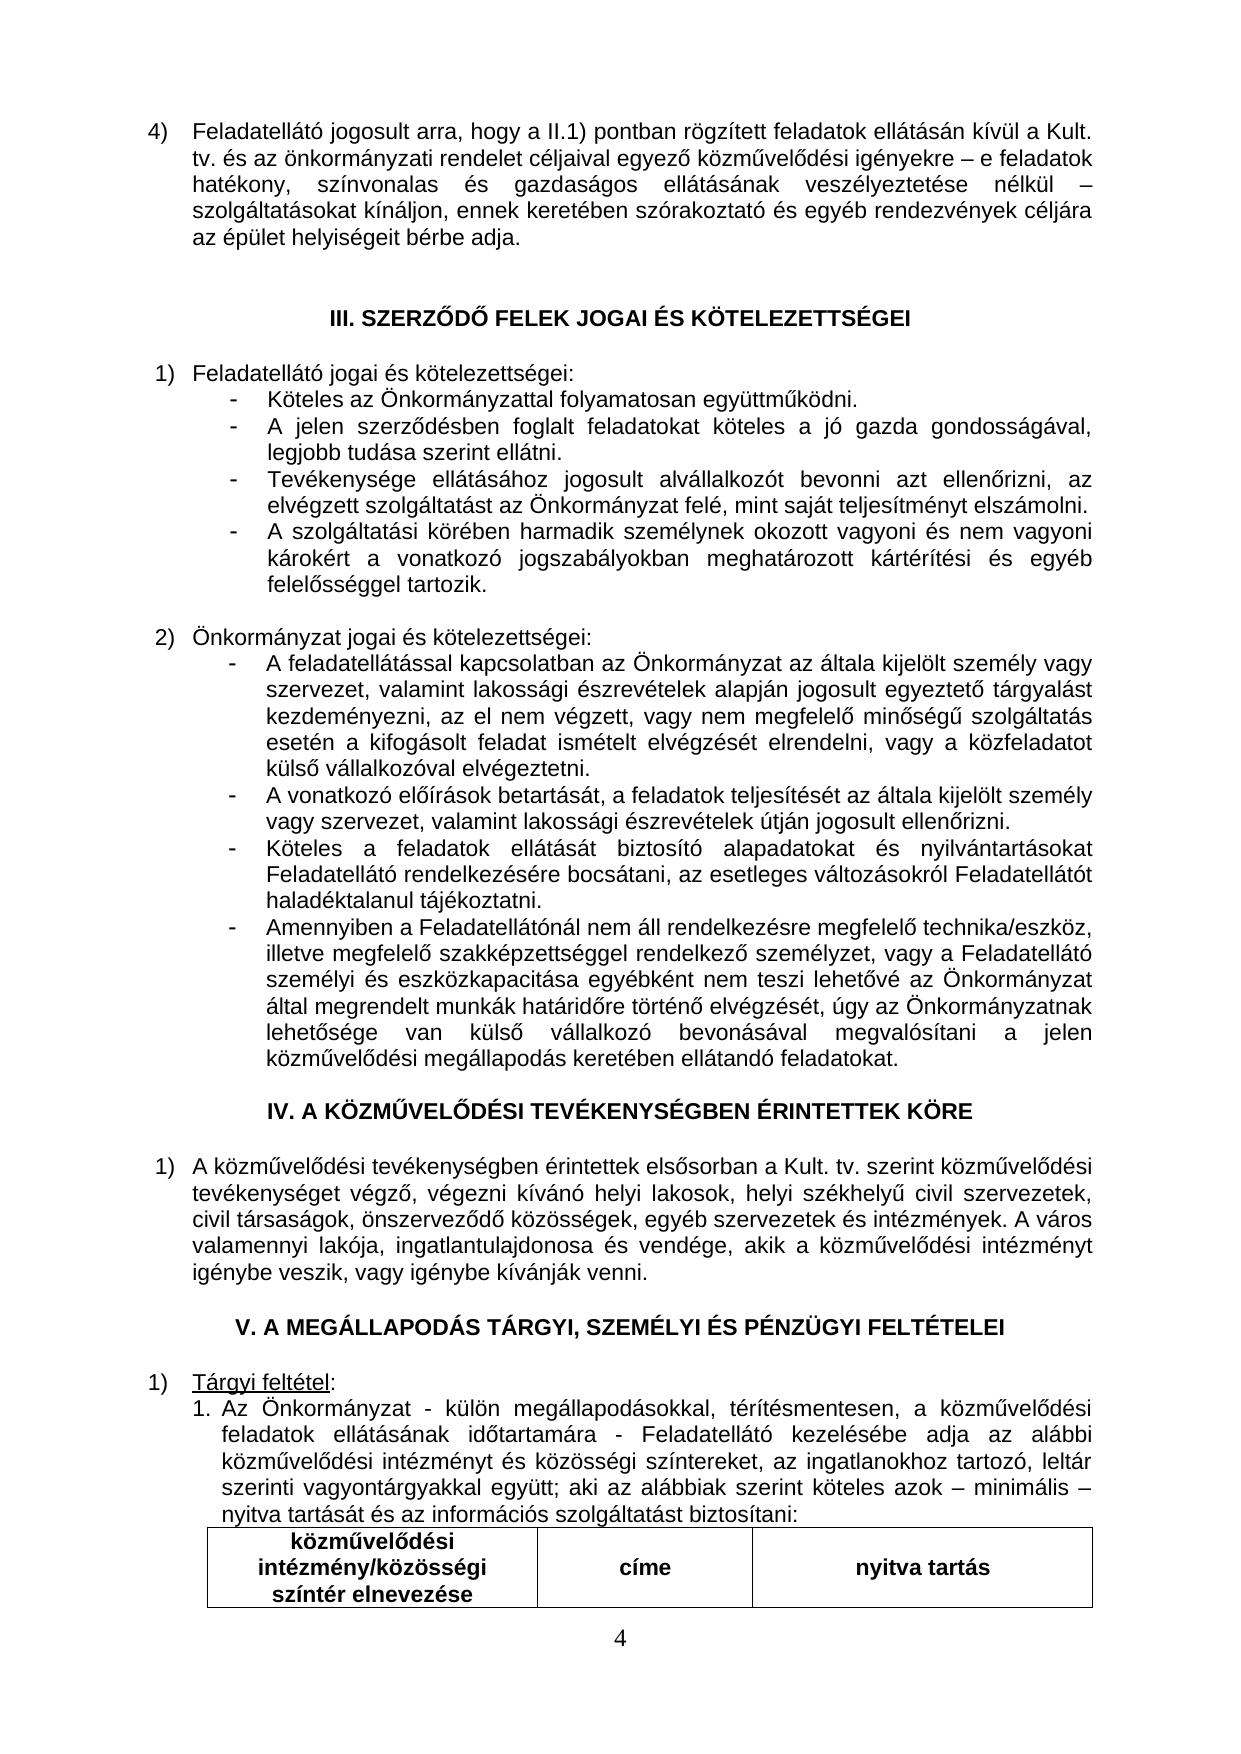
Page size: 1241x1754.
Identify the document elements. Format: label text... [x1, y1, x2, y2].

list A feladatellátással kapcsolatban az Önkormányzat az általa kijelölt személy vagy szervezet, valamint lakossági észrevételek alapján jogosult egyeztető tárgyalást kezdeményezni, az el nem végzett, vagy nem megfelelő minőségű szolgáltatás esetén a kifogásolt feladat ismételt elvégzését elrendelni, vagy a közfeladatot külső vállalkozóval elvégeztetni. [228, 650, 1093, 782]
table_header nyitva tartás [753, 1528, 1092, 1607]
list Amennyiben a Feladatellátónál nem áll rendelkezésre megfelelő technika/eszköz, illetve megfelelő szakképzettséggel rendelkező személyzet, vagy a Feladatellátó személyi és eszközkapacitása egyébként nem teszi lehetővé az Önkormányzat által megrendelt munkák határidőre történő elvégzését, úgy az Önkormányzatnak lehetősége van külső vállalkozó bevonásával megvalósítani a jelen közművelődési megállapodás keretében ellátandó feladatokat. [228, 913, 1093, 1072]
text V. A MEGÁLLAPODÁS TÁRGYI, SZEMÉLYI ÉS PÉNZÜGYI FELTÉTELEI [148, 1314, 1093, 1340]
list Köteles a feladatok ellátását biztosító alapadatokat és nyilvántartásokat Feladatellátó rendelkezésére bocsátani, az esetleges változásokról Feladatellátót haladéktalanul tájékoztatni. [228, 834, 1093, 913]
table_header közművelődési intézmény/közösségi színtér elnevezése [208, 1528, 537, 1607]
list Köteles az Önkormányzattal folyamatosan együttműködni. [229, 386, 1093, 413]
text III. SZERZŐDŐ FELEK JOGAI ÉS KÖTELEZETTSÉGEI [148, 305, 1093, 331]
list A közművelődési tevékenységben érintettek elsősorban a Kult. tv. szerint közművelődési tevékenységet végző, végezni kívánó helyi lakosok, helyi székhelyű civil szervezetek, civil társaságok, önszerveződő közösségek, egyéb szervezetek és intézmények. A város valamennyi lakója, ingatlantulajdonosa és vendége, akik a közművelődési intézményt igénybe veszik, vagy igénybe kívánják venni. [154, 1153, 1093, 1285]
list Az Önkormányzat - külön megállapodásokkal, térítésmentesen, a közművelődési feladatok ellátásának időtartamára - Feladatellátó kezelésébe adja az alábbi közművelődési intézményt és közösségi színtereket, az ingatlanokhoz tartozó, leltár szerinti vagyontárgyakkal együtt; aki az alábbiak szerint köteles azok – minimális – nyitva tartását és az információs szolgáltatást biztosítani: [192, 1395, 1093, 1527]
list Tevékenysége ellátásához jogosult alvállalkozót bevonni azt ellenőrizni, az elvégzett szolgáltatást az Önkormányzat felé, mint saját teljesítményt elszámolni. [229, 466, 1093, 518]
text IV. A KÖZMŰVELŐDÉSI TEVÉKENYSÉGBEN ÉRINTETTEK KÖRE [148, 1098, 1093, 1124]
list Önkormányzat jogai és kötelezettségei: [154, 624, 1093, 650]
list A szolgáltatási körében harmadik személynek okozott vagyoni és nem vagyoni károkért a vonatkozó jogszabályokban meghatározott kártérítési és egyéb felelősséggel tartozik. [229, 518, 1093, 597]
list A jelen szerződésben foglalt feladatokat köteles a jó gazda gondosságával, legjobb tudása szerint ellátni. [229, 413, 1093, 466]
list Tárgyi feltétel: [148, 1369, 1093, 1395]
list Feladatellátó jogosult arra, hogy a II.1) pontban rögzített feladatok ellátásán kívül a Kult. tv. és az önkormányzati rendelet céljaival egyező közművelődési igényekre – e feladatok hatékony, színvonalas és gazdaságos ellátásának veszélyeztetése nélkül – szolgáltatásokat kínáljon, ennek keretében szórakoztató és egyéb rendezvények céljára az épület helyiségeit bérbe adja. [148, 118, 1093, 250]
list A vonatkozó előírások betartását, a feladatok teljesítését az általa kijelölt személy vagy szervezet, valamint lakossági észrevételek útján jogosult ellenőrizni. [228, 782, 1093, 834]
list Feladatellátó jogai és kötelezettségei: [154, 360, 1093, 386]
table_header címe [538, 1528, 752, 1607]
